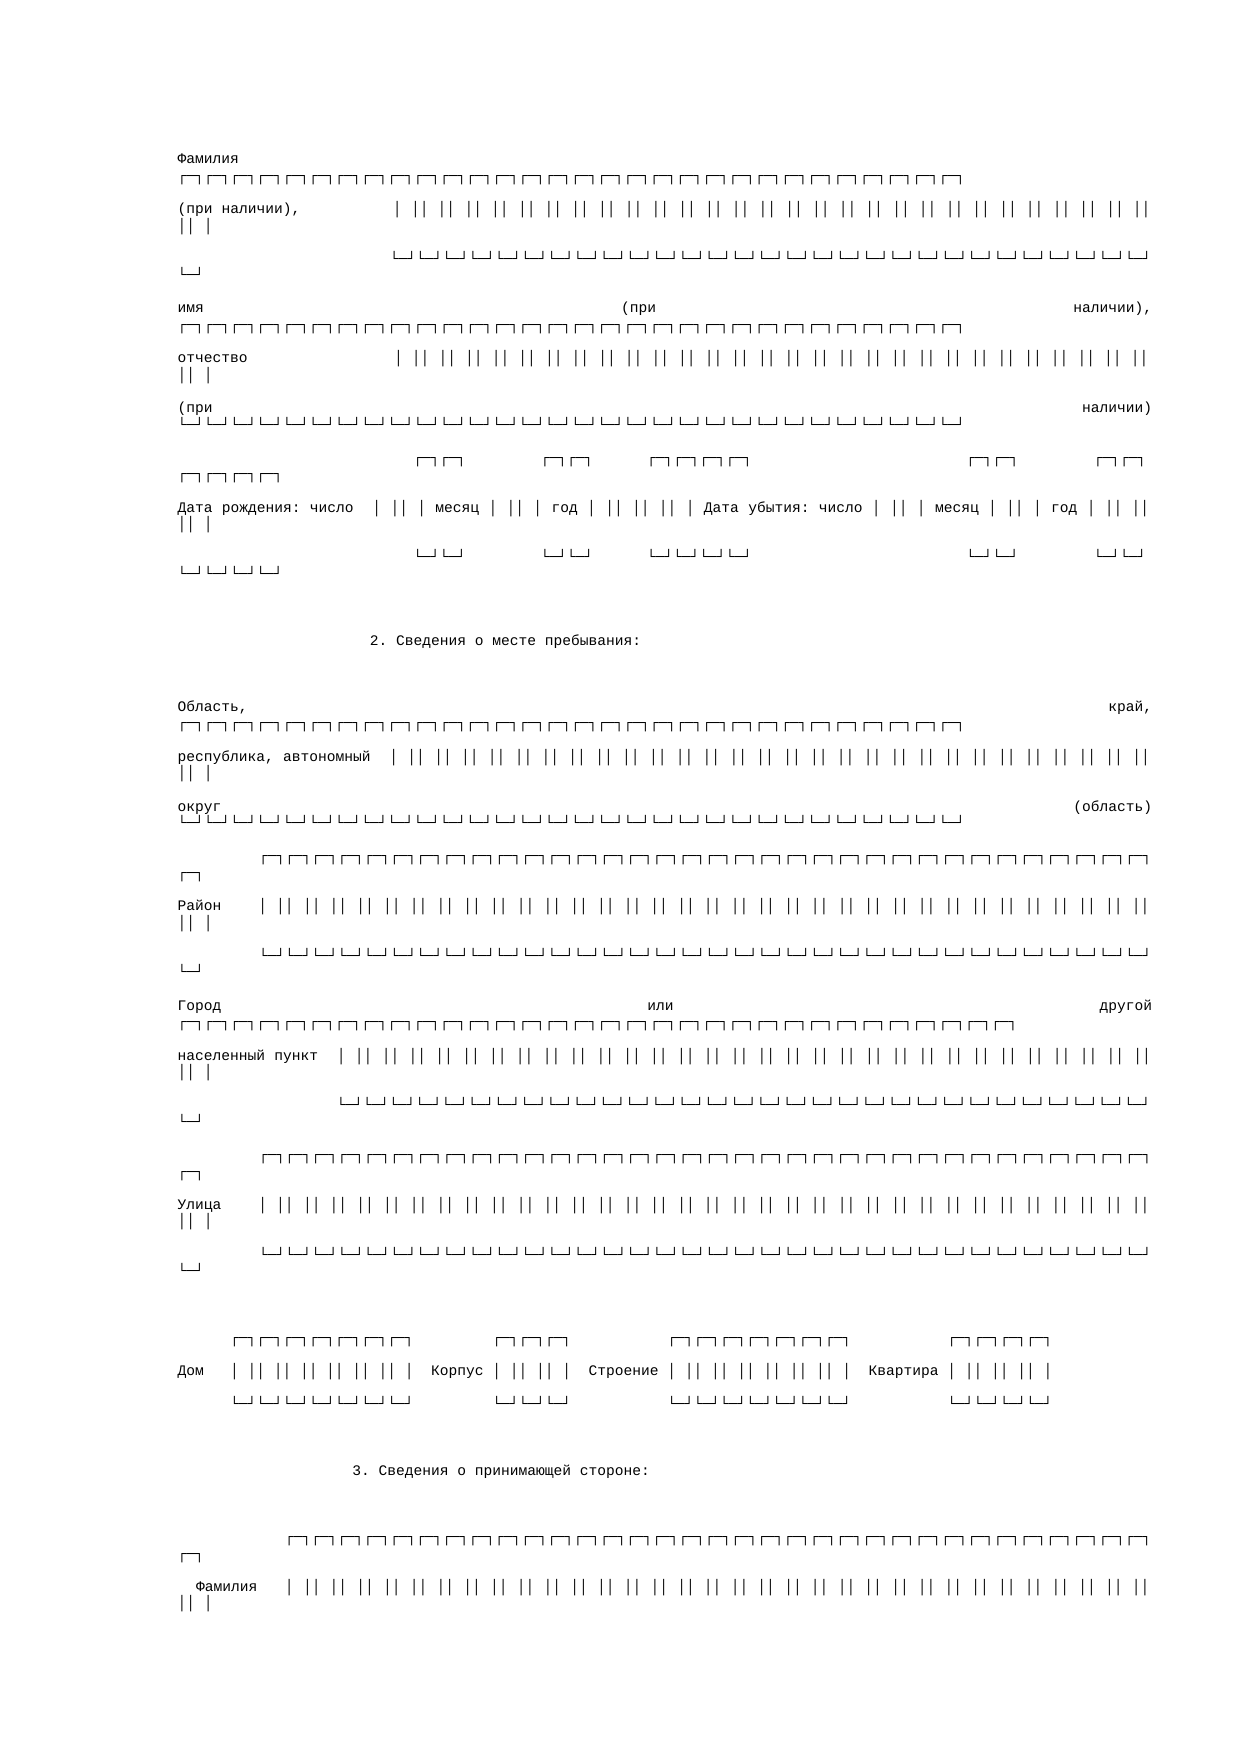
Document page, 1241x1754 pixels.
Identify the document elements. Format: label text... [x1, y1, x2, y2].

text отчество │ ││ ││ ││ ││ ││ ││ ││ ││ ││ ││ ││ ││ ││ ││ ││ ││ ││ ││ ││ ││ ││ ││ ││ ││ ││ ││ ││ ││ ││ │ [177, 351, 1152, 384]
text Фамилия │ ││ ││ ││ ││ ││ ││ ││ ││ ││ ││ ││ ││ ││ ││ ││ ││ ││ ││ ││ ││ ││ ││ ││ ││ ││ ││ ││ ││ ││ ││ ││ ││ ││ │ [177, 1579, 1152, 1612]
text ┌─┐┌─┐┌─┐┌─┐┌─┐┌─┐┌─┐┌─┐┌─┐┌─┐┌─┐┌─┐┌─┐┌─┐┌─┐┌─┐┌─┐┌─┐┌─┐┌─┐┌─┐┌─┐┌─┐┌─┐┌─┐┌─┐┌─┐┌─┐┌─┐┌─┐┌─┐┌─┐┌─┐┌─┐┌─┐ [177, 1147, 1152, 1180]
text ┌─┐┌─┐┌─┐┌─┐┌─┐┌─┐┌─┐ ┌─┐┌─┐┌─┐ ┌─┐┌─┐┌─┐┌─┐┌─┐┌─┐┌─┐ ┌─┐┌─┐┌─┐┌─┐ [177, 1330, 1152, 1346]
text ┌─┐┌─┐┌─┐┌─┐┌─┐┌─┐┌─┐┌─┐┌─┐┌─┐┌─┐┌─┐┌─┐┌─┐┌─┐┌─┐┌─┐┌─┐┌─┐┌─┐┌─┐┌─┐┌─┐┌─┐┌─┐┌─┐┌─┐┌─┐┌─┐┌─┐┌─┐┌─┐┌─┐┌─┐┌─┐ [177, 848, 1152, 882]
text └─┘└─┘└─┘└─┘└─┘└─┘└─┘└─┘└─┘└─┘└─┘└─┘└─┘└─┘└─┘└─┘└─┘└─┘└─┘└─┘└─┘└─┘└─┘└─┘└─┘└─┘└─┘└─┘└─┘└─┘└─┘└─┘└─┘└─┘└─┘ [177, 1247, 1152, 1280]
text Город или другой ┌─┐┌─┐┌─┐┌─┐┌─┐┌─┐┌─┐┌─┐┌─┐┌─┐┌─┐┌─┐┌─┐┌─┐┌─┐┌─┐┌─┐┌─┐┌─┐┌─┐┌─┐┌─┐┌─┐┌─┐┌─┐┌─┐┌─┐┌─┐┌─┐┌─┐┌─┐┌─┐ [177, 998, 1152, 1031]
text Дата рождения: число │ ││ │ месяц │ ││ │ год │ ││ ││ ││ │ Дата убытия: число │ ││ │ месяц │ ││ │ год │ ││ ││ ││ │ [177, 500, 1152, 533]
text ┌─┐┌─┐ ┌─┐┌─┐ ┌─┐┌─┐┌─┐┌─┐ ┌─┐┌─┐ ┌─┐┌─┐ ┌─┐┌─┐┌─┐┌─┐ [177, 450, 1152, 483]
text └─┘└─┘ └─┘└─┘ └─┘└─┘└─┘└─┘ └─┘└─┘ └─┘└─┘ └─┘└─┘└─┘└─┘ [177, 550, 1152, 583]
text (при наличии) └─┘└─┘└─┘└─┘└─┘└─┘└─┘└─┘└─┘└─┘└─┘└─┘└─┘└─┘└─┘└─┘└─┘└─┘└─┘└─┘└─┘└─┘└─┘└─┘└─┘└─┘└─┘└─┘└─┘└─┘ [177, 400, 1152, 433]
text Улица │ ││ ││ ││ ││ ││ ││ ││ ││ ││ ││ ││ ││ ││ ││ ││ ││ ││ ││ ││ ││ ││ ││ ││ ││ ││ ││ ││ ││ ││ ││ ││ ││ ││ ││ │ [177, 1197, 1152, 1230]
text республика, автономный │ ││ ││ ││ ││ ││ ││ ││ ││ ││ ││ ││ ││ ││ ││ ││ ││ ││ ││ ││ ││ ││ ││ ││ ││ ││ ││ ││ ││ ││ │ [177, 749, 1152, 782]
text ┌─┐┌─┐┌─┐┌─┐┌─┐┌─┐┌─┐┌─┐┌─┐┌─┐┌─┐┌─┐┌─┐┌─┐┌─┐┌─┐┌─┐┌─┐┌─┐┌─┐┌─┐┌─┐┌─┐┌─┐┌─┐┌─┐┌─┐┌─┐┌─┐┌─┐┌─┐┌─┐┌─┐┌─┐ [177, 1529, 1152, 1562]
text 2. Сведения о месте пребывания: [177, 633, 1152, 649]
text (при наличии), │ ││ ││ ││ ││ ││ ││ ││ ││ ││ ││ ││ ││ ││ ││ ││ ││ ││ ││ ││ ││ ││ ││ ││ ││ ││ ││ ││ ││ ││ │ [177, 201, 1152, 234]
text населенный пункт │ ││ ││ ││ ││ ││ ││ ││ ││ ││ ││ ││ ││ ││ ││ ││ ││ ││ ││ ││ ││ ││ ││ ││ ││ ││ ││ ││ ││ ││ ││ ││ │ [177, 1048, 1152, 1081]
text Область, край, ┌─┐┌─┐┌─┐┌─┐┌─┐┌─┐┌─┐┌─┐┌─┐┌─┐┌─┐┌─┐┌─┐┌─┐┌─┐┌─┐┌─┐┌─┐┌─┐┌─┐┌─┐┌─┐┌─┐┌─┐┌─┐┌─┐┌─┐┌─┐┌─┐┌─┐ [177, 699, 1152, 732]
text Фамилия ┌─┐┌─┐┌─┐┌─┐┌─┐┌─┐┌─┐┌─┐┌─┐┌─┐┌─┐┌─┐┌─┐┌─┐┌─┐┌─┐┌─┐┌─┐┌─┐┌─┐┌─┐┌─┐┌─┐┌─┐┌─┐┌─┐┌─┐┌─┐┌─┐┌─┐ [177, 151, 1152, 184]
text └─┘└─┘└─┘└─┘└─┘└─┘└─┘ └─┘└─┘└─┘ └─┘└─┘└─┘└─┘└─┘└─┘└─┘ └─┘└─┘└─┘└─┘ [177, 1396, 1152, 1413]
text 3. Сведения о принимающей стороне: [177, 1463, 1152, 1479]
text имя (при наличии), ┌─┐┌─┐┌─┐┌─┐┌─┐┌─┐┌─┐┌─┐┌─┐┌─┐┌─┐┌─┐┌─┐┌─┐┌─┐┌─┐┌─┐┌─┐┌─┐┌─┐┌─┐┌─┐┌─┐┌─┐┌─┐┌─┐┌─┐┌─┐┌─┐┌─┐ [177, 301, 1152, 334]
text Дом │ ││ ││ ││ ││ ││ ││ │ Корпус │ ││ ││ │ Строение │ ││ ││ ││ ││ ││ ││ │ Квартира │ ││ ││ ││ │ [177, 1363, 1152, 1380]
text └─┘└─┘└─┘└─┘└─┘└─┘└─┘└─┘└─┘└─┘└─┘└─┘└─┘└─┘└─┘└─┘└─┘└─┘└─┘└─┘└─┘└─┘└─┘└─┘└─┘└─┘└─┘└─┘└─┘└─┘└─┘└─┘ [177, 1097, 1152, 1131]
text └─┘└─┘└─┘└─┘└─┘└─┘└─┘└─┘└─┘└─┘└─┘└─┘└─┘└─┘└─┘└─┘└─┘└─┘└─┘└─┘└─┘└─┘└─┘└─┘└─┘└─┘└─┘└─┘└─┘└─┘ [177, 251, 1152, 284]
text округ (область) └─┘└─┘└─┘└─┘└─┘└─┘└─┘└─┘└─┘└─┘└─┘└─┘└─┘└─┘└─┘└─┘└─┘└─┘└─┘└─┘└─┘└─┘└─┘└─┘└─┘└─┘└─┘└─┘└─┘└─┘ [177, 799, 1152, 832]
text └─┘└─┘└─┘└─┘└─┘└─┘└─┘└─┘└─┘└─┘└─┘└─┘└─┘└─┘└─┘└─┘└─┘└─┘└─┘└─┘└─┘└─┘└─┘└─┘└─┘└─┘└─┘└─┘└─┘└─┘└─┘└─┘└─┘└─┘└─┘ [177, 948, 1152, 981]
text Район │ ││ ││ ││ ││ ││ ││ ││ ││ ││ ││ ││ ││ ││ ││ ││ ││ ││ ││ ││ ││ ││ ││ ││ ││ ││ ││ ││ ││ ││ ││ ││ ││ ││ ││ │ [177, 898, 1152, 931]
